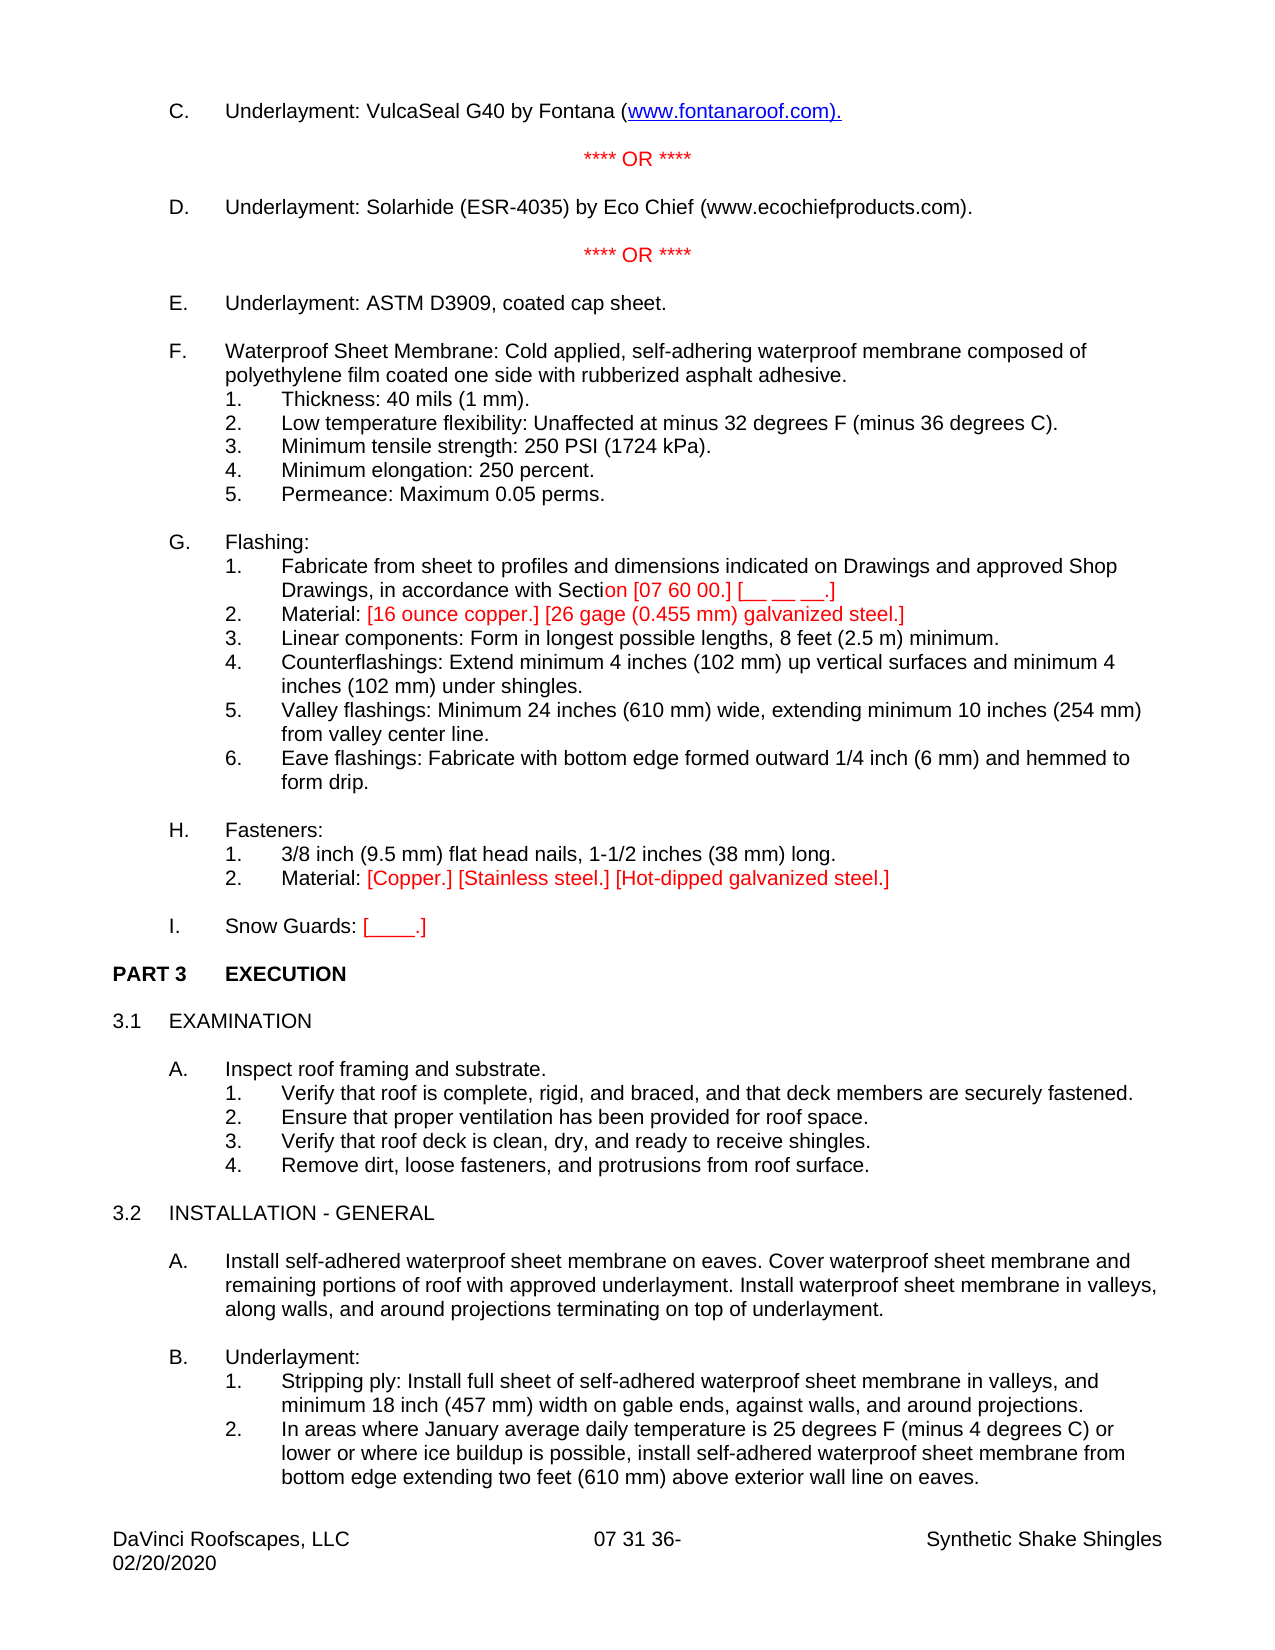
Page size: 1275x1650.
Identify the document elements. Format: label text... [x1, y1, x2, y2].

list Thickness: 40 mils (1 mm). [225, 386, 1162, 410]
list Remove dirt, loose fasteners, and protrusions from roof surface. [225, 1153, 1162, 1177]
list **** OR **** [112, 147, 1162, 171]
list **** OR **** [112, 243, 1162, 267]
list Valley flashings: Minimum 24 inches (610 mm) wide, extending minimum 10 inches (254 mm) from valley center line. [225, 698, 1162, 746]
list Stripping ply: Install full sheet of self-adhered waterproof sheet membrane in valleys, and minimum 18 inch (457 mm) width on gable ends, against walls, and around projections. [225, 1369, 1162, 1417]
list Verify that roof is complete, rigid, and braced, and that deck members are securely fastened. [225, 1081, 1162, 1105]
list Snow Guards: [____.] [169, 913, 1162, 937]
list In areas where January average daily temperature is 25 degrees F (minus 4 degrees C) or lower or where ice buildup is possible, install self-adhered waterproof sheet membrane from bottom edge extending two feet (610 mm) above exterior wall line on eaves. [225, 1417, 1162, 1488]
list Underlayment: VulcaSeal G40 by Fontana (www.fontanaroof.com). [169, 99, 1162, 123]
list Fasteners: [169, 818, 1162, 842]
list EXECUTION [112, 961, 1162, 985]
list Underlayment: [169, 1345, 1162, 1369]
list Underlayment: Solarhide (ESR-4035) by Eco Chief (www.ecochiefproducts.com). [169, 195, 1162, 219]
list EXAMINATION [112, 1009, 1162, 1033]
list Low temperature flexibility: Unaffected at minus 32 degrees F (minus 36 degrees C). [225, 410, 1162, 434]
list Minimum tensile strength: 250 PSI (1724 kPa). [225, 434, 1162, 458]
list Inspect roof framing and substrate. [169, 1057, 1162, 1081]
list Install self-adhered waterproof sheet membrane on eaves. Cover waterproof sheet membrane and remaining portions of roof with approved underlayment. Install waterproof sheet membrane in valleys, along walls, and around projections terminating on top of underlayment. [169, 1249, 1162, 1321]
list Underlayment: ASTM D3909, coated cap sheet. [169, 291, 1162, 314]
list Linear components: Form in longest possible lengths, 8 feet (2.5 m) minimum. [225, 626, 1162, 650]
list Material: [16 ounce copper.] [26 gage (0.455 mm) galvanized steel.] [225, 602, 1162, 626]
list Waterproof Sheet Membrane: Cold applied, self-adhering waterproof membrane composed of polyethylene film coated one side with rubberized asphalt adhesive. [169, 338, 1162, 386]
list INSTALLATION - GENERAL [112, 1201, 1162, 1225]
list Minimum elongation: 250 percent. [225, 458, 1162, 482]
list Material: [Copper.] [Stainless steel.] [Hot-dipped galvanized steel.] [225, 866, 1162, 889]
list Verify that roof deck is clean, dry, and ready to receive shingles. [225, 1129, 1162, 1153]
list Flashing: [169, 530, 1162, 554]
list 3/8 inch (9.5 mm) flat head nails, 1-1/2 inches (38 mm) long. [225, 842, 1162, 866]
list Permeance: Maximum 0.05 perms. [225, 482, 1162, 506]
list Fabricate from sheet to profiles and dimensions indicated on Drawings and approved Shop Drawings, in accordance with Section [07 60 00.] [__ __ __.] [225, 554, 1162, 602]
list Counterflashings: Extend minimum 4 inches (102 mm) up vertical surfaces and minimum 4 inches (102 mm) under shingles. [225, 650, 1162, 698]
list Eave flashings: Fabricate with bottom edge formed outward 1/4 inch (6 mm) and hemmed to form drip. [225, 746, 1162, 794]
list Ensure that proper ventilation has been provided for roof space. [225, 1105, 1162, 1129]
